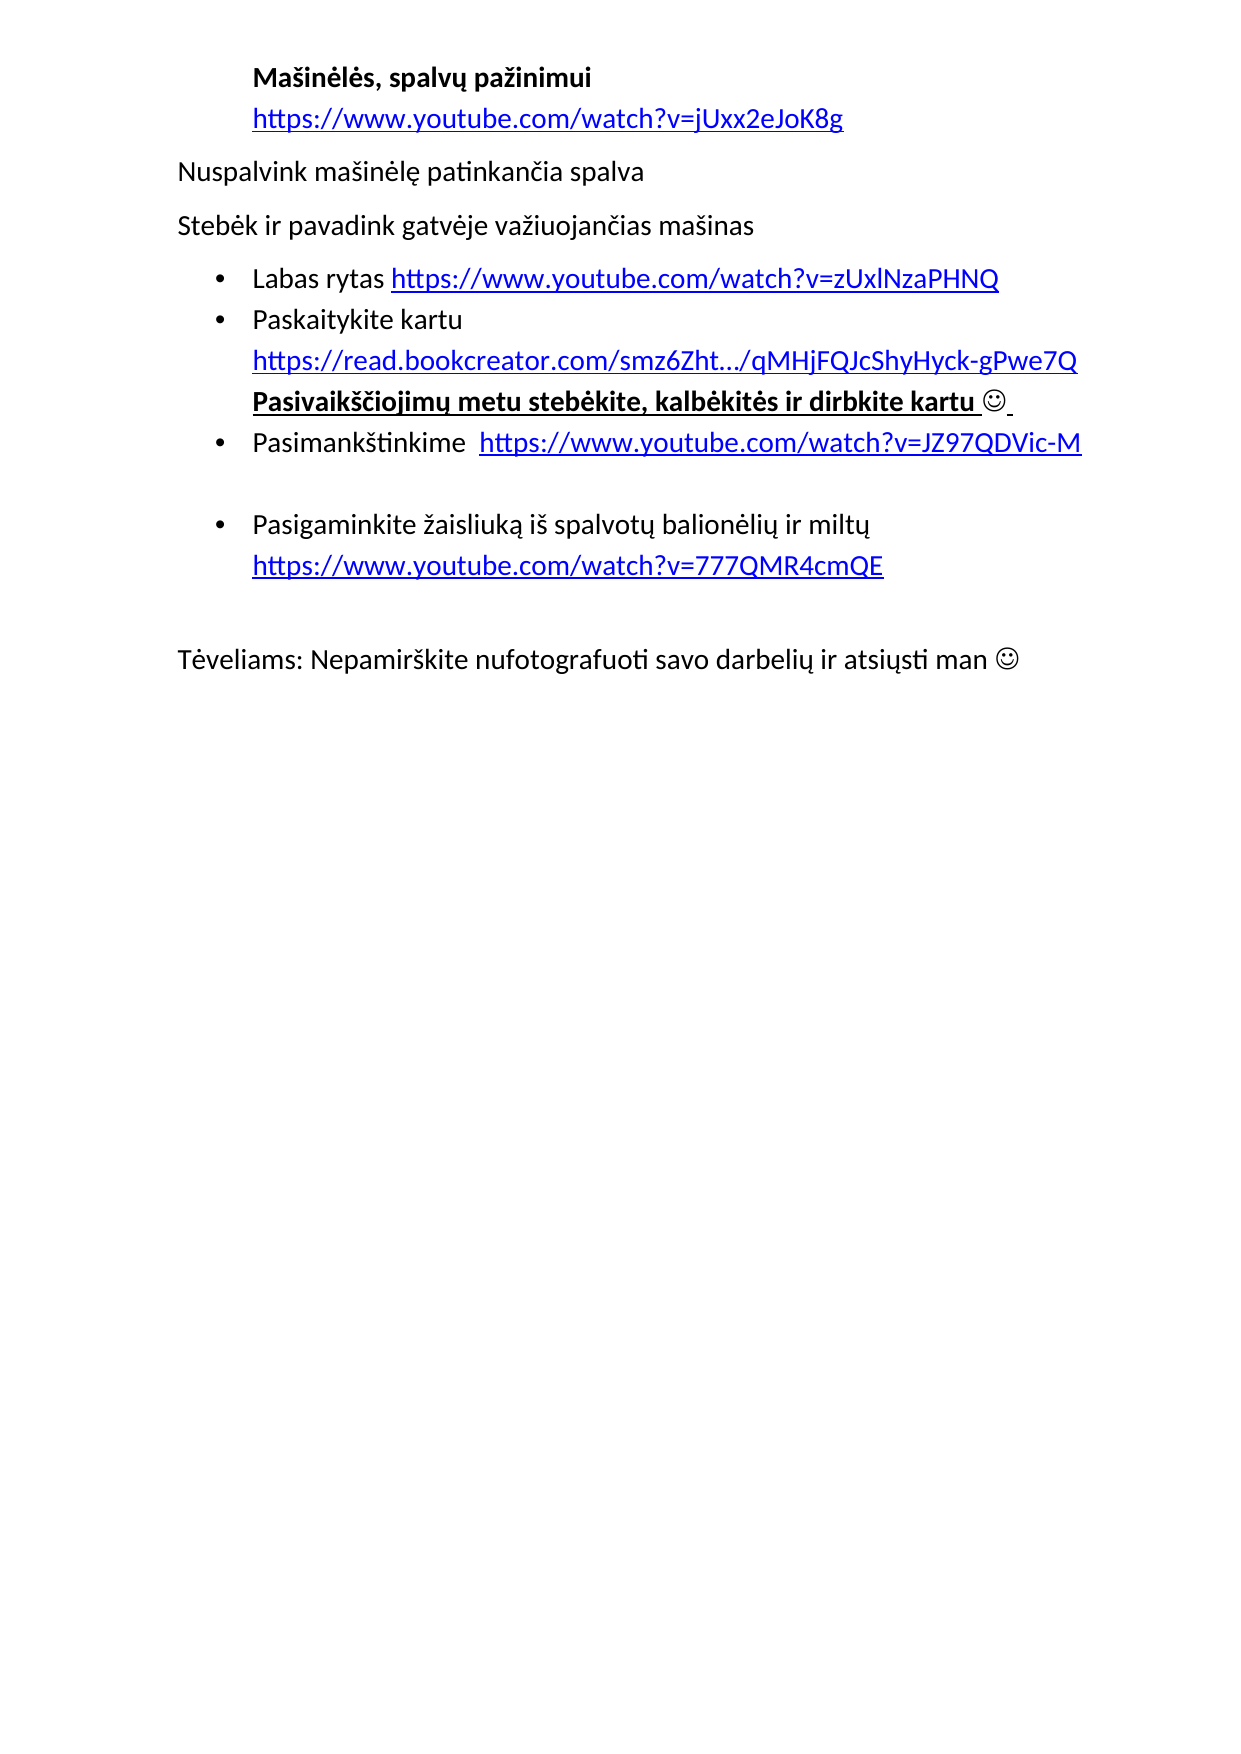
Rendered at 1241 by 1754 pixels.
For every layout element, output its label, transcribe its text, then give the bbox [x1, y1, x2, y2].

list https://www.youtube.com/watch?v=777QMR4cmQE [252, 547, 1181, 583]
text Tėveliams: Nepamirškite nufotografuoti savo darbelių ir atsiųsti man [177, 641, 1181, 677]
list Pasigaminkite žaisliuką iš spalvotų balionėlių ir miltų [215, 506, 1181, 542]
text Stebėk ir pavadink gatvėje važiuojančias mašinas [177, 207, 1181, 243]
list Mašinėlės, spalvų pažinimui [252, 59, 1181, 95]
list https://read.bookcreator.com/smz6Zht…/qMHjFQJcShyHyck-gPwe7Q [252, 342, 1181, 378]
list Pasivaikščiojimų metu stebėkite, kalbėkitės ir dirbkite kartu [252, 383, 1181, 419]
text Nuspalvink mašinėlę patinkančia spalva [177, 153, 1181, 189]
list Paskaitykite kartu [215, 301, 1181, 337]
list Pasimankštinkime https://www.youtube.com/watch?v=JZ97QDVic-M [215, 424, 1181, 460]
list Labas rytas https://www.youtube.com/watch?v=zUxlNzaPHNQ [215, 260, 1181, 296]
list https://www.youtube.com/watch?v=jUxx2eJoK8g [252, 100, 1181, 136]
